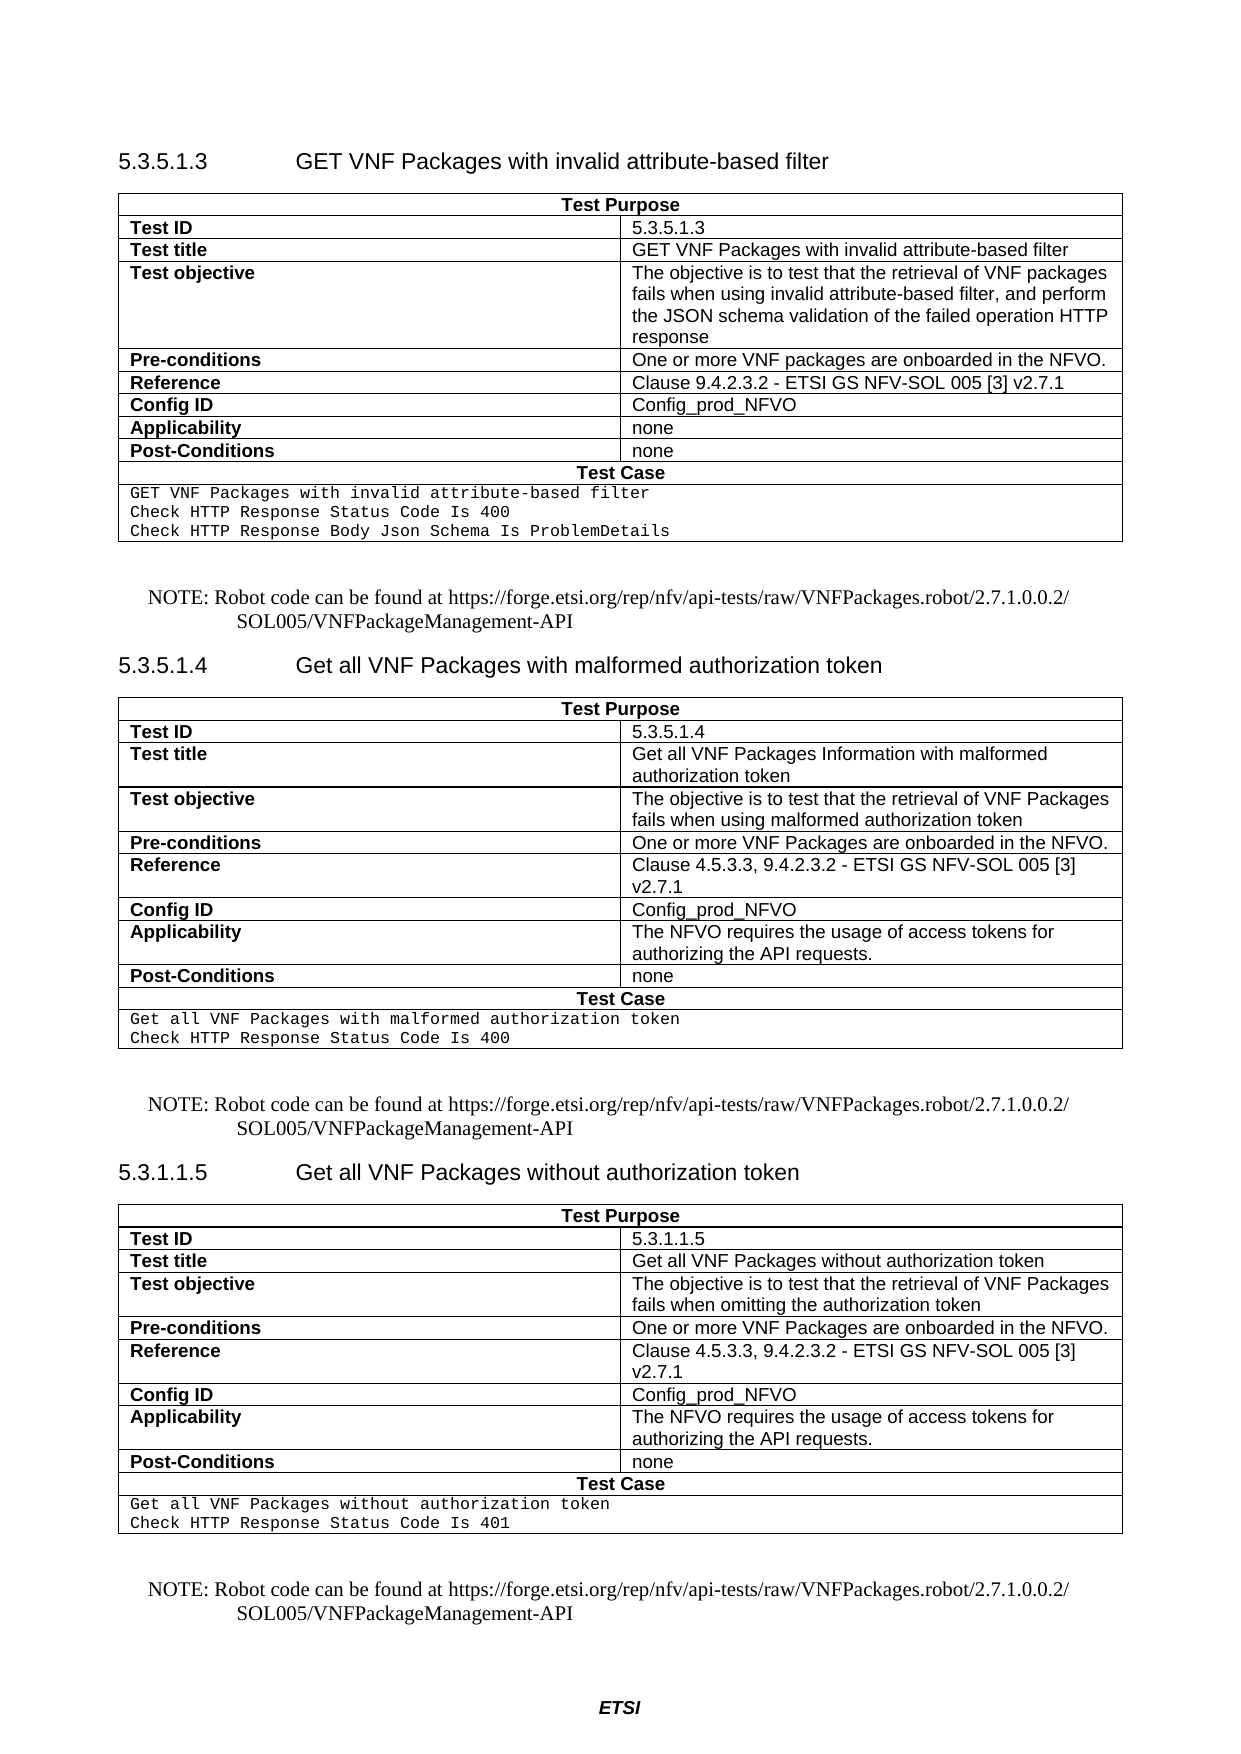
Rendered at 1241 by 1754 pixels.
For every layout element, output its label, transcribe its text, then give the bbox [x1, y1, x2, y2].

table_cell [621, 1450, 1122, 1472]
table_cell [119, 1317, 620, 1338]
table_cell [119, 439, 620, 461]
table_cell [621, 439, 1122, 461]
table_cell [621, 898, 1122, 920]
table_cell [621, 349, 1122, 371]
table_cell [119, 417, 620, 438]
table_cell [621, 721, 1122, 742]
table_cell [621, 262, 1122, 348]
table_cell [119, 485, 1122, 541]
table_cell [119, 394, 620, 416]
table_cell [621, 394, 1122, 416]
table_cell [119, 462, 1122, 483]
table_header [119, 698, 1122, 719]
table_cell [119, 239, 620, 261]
text NOTE: Robot code can be found at https://forge.etsi.org/rep/nfv/api-tests/raw/VNFPackages.robot/2.7.1.0.0.2/SOL005/VNFPackageManagement-API [148, 585, 1122, 633]
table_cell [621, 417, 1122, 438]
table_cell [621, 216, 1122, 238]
subtitle 5.3.1.1.5 Get all VNF Packages without authorization token [118, 1159, 1122, 1185]
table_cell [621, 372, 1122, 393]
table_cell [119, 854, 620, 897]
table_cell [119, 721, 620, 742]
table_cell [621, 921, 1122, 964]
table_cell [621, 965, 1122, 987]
subtitle 5.3.5.1.4 Get all VNF Packages with malformed authorization token [118, 652, 1122, 678]
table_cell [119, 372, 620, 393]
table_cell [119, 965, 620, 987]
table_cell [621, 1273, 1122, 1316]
text NOTE: Robot code can be found at https://forge.etsi.org/rep/nfv/api-tests/raw/VNFPackages.robot/2.7.1.0.0.2/SOL005/VNFPackageManagement-API [148, 1092, 1122, 1140]
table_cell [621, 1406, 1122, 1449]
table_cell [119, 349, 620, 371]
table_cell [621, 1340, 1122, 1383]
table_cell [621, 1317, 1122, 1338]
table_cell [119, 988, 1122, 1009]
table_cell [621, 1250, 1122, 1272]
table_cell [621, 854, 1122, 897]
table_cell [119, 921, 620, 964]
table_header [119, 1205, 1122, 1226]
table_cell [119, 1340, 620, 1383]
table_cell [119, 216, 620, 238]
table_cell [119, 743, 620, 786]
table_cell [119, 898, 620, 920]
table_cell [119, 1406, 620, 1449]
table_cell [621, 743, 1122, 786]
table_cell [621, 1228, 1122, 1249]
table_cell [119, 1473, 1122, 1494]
text NOTE: Robot code can be found at https://forge.etsi.org/rep/nfv/api-tests/raw/VNFPackages.robot/2.7.1.0.0.2/SOL005/VNFPackageManagement-API [148, 1577, 1122, 1625]
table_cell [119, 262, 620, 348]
subtitle 5.3.5.1.3 GET VNF Packages with invalid attribute-based filter [118, 148, 1122, 174]
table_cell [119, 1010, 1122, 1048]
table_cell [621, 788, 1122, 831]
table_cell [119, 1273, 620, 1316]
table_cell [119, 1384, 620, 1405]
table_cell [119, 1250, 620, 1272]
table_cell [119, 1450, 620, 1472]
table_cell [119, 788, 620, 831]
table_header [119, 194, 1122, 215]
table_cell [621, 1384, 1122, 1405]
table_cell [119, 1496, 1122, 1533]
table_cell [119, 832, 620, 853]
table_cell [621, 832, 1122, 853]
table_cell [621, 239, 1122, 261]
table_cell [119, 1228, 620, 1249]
